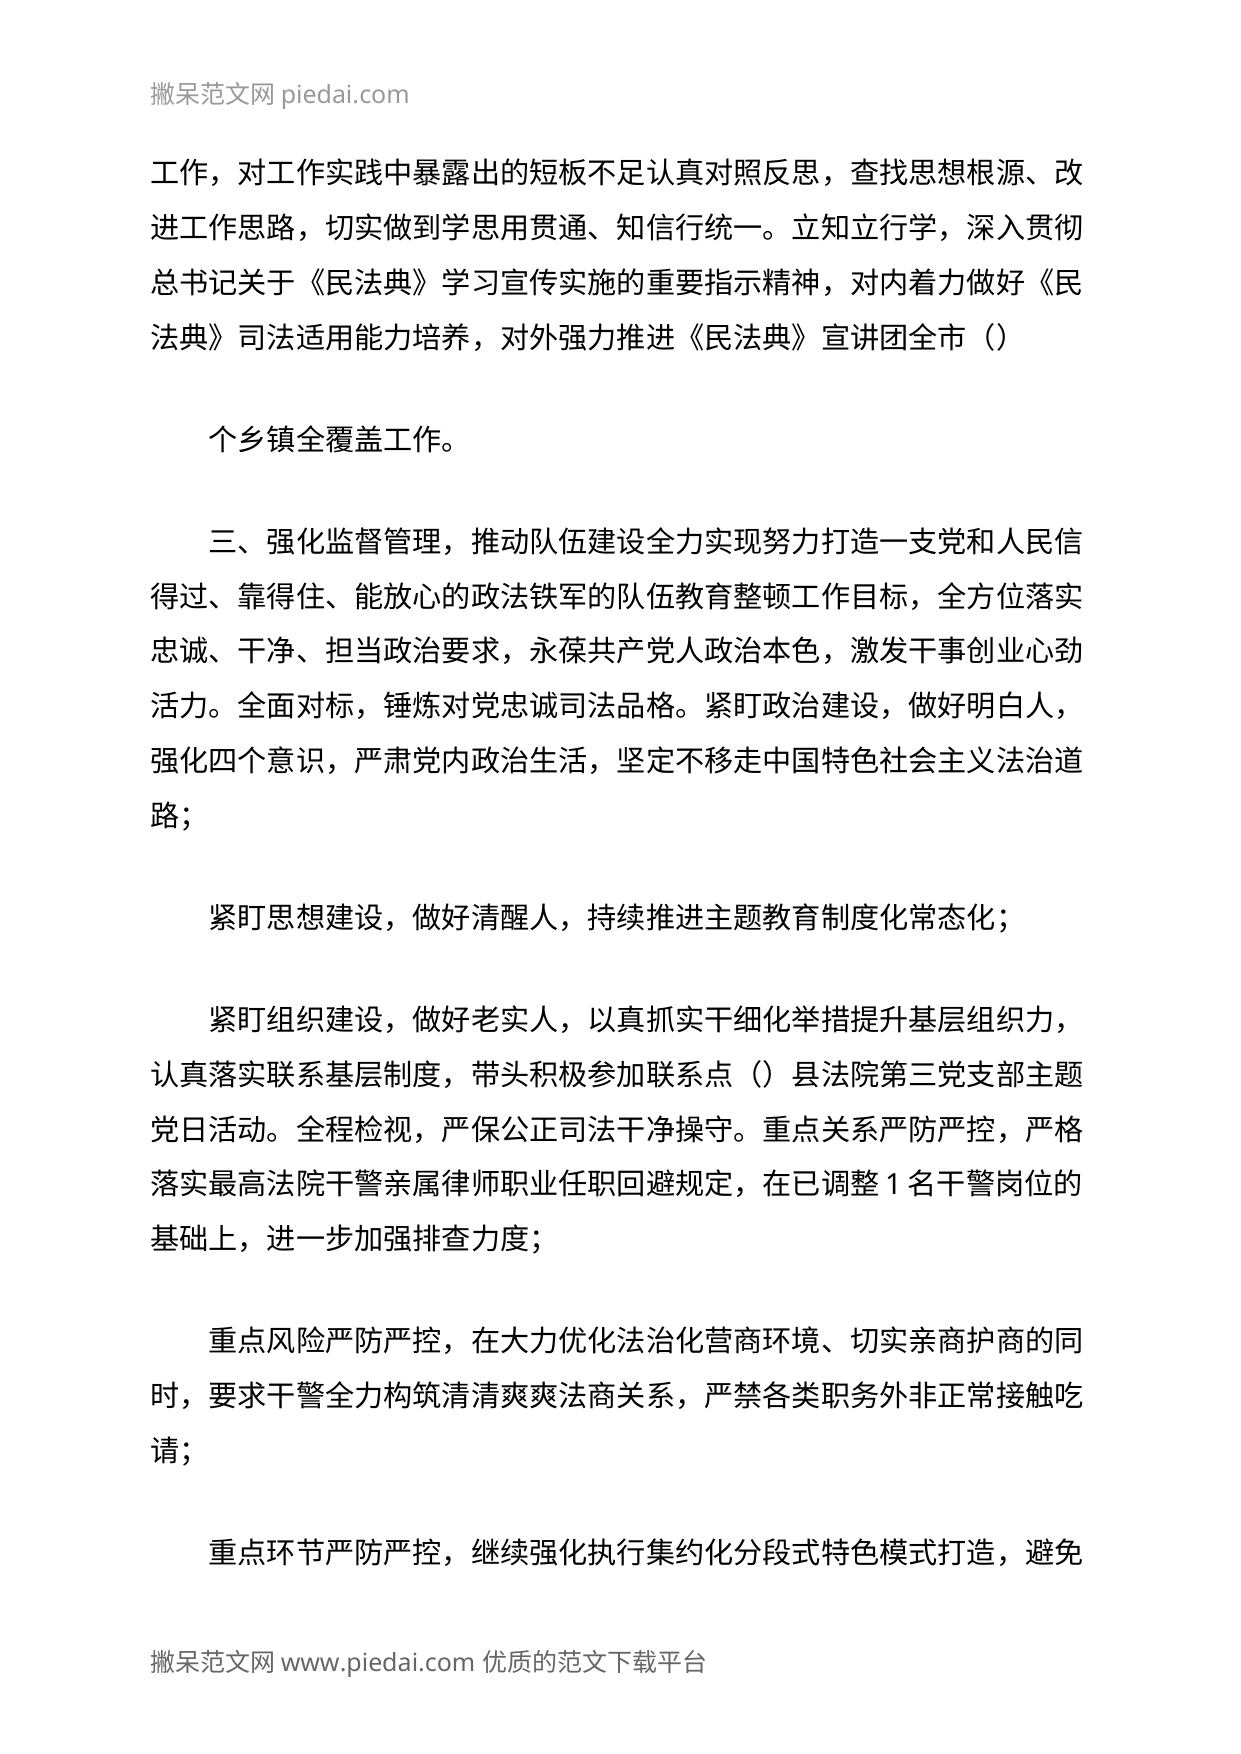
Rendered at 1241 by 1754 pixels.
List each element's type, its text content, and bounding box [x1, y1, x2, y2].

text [150, 150, 1090, 357]
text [150, 1529, 1090, 1572]
text 紧盯思想建设，做好清醒人，持续推进主题教育制度化常态化； [150, 894, 1090, 937]
text 紧盯组织建设，做好老实人，以真抓实干细化举措提升基层组织力，认真落实联系基层制度，带头积极参加联系点（）县法院第三党支部主题党日活动。全程检视，严保公正司法干净操守。重点关系严防严控，严格落实最高法院干警亲属律师职业任职回避规定，在已调整1名干警岗位的基础上，进一步加强排查力度； [150, 996, 1090, 1258]
text 个乡镇全覆盖工作。 [150, 416, 1090, 459]
text 重点风险严防严控，在大力优化法治化营商环境、切实亲商护商的同时，要求干警全力构筑清清爽爽法商关系，严禁各类职务外非正常接触吃请； [150, 1318, 1090, 1470]
text 三、强化监督管理，推动队伍建设全力实现努力打造一支党和人民信得过、靠得住、能放心的政法铁军的队伍教育整顿工作目标，全方位落实忠诚、干净、担当政治要求，永葆共产党人政治本色，激发干事创业心劲活力。全面对标，锤炼对党忠诚司法品格。紧盯政治建设，做好明白人，强化四个意识，严肃党内政治生活，坚定不移走中国特色社会主义法治道路； [150, 518, 1090, 835]
